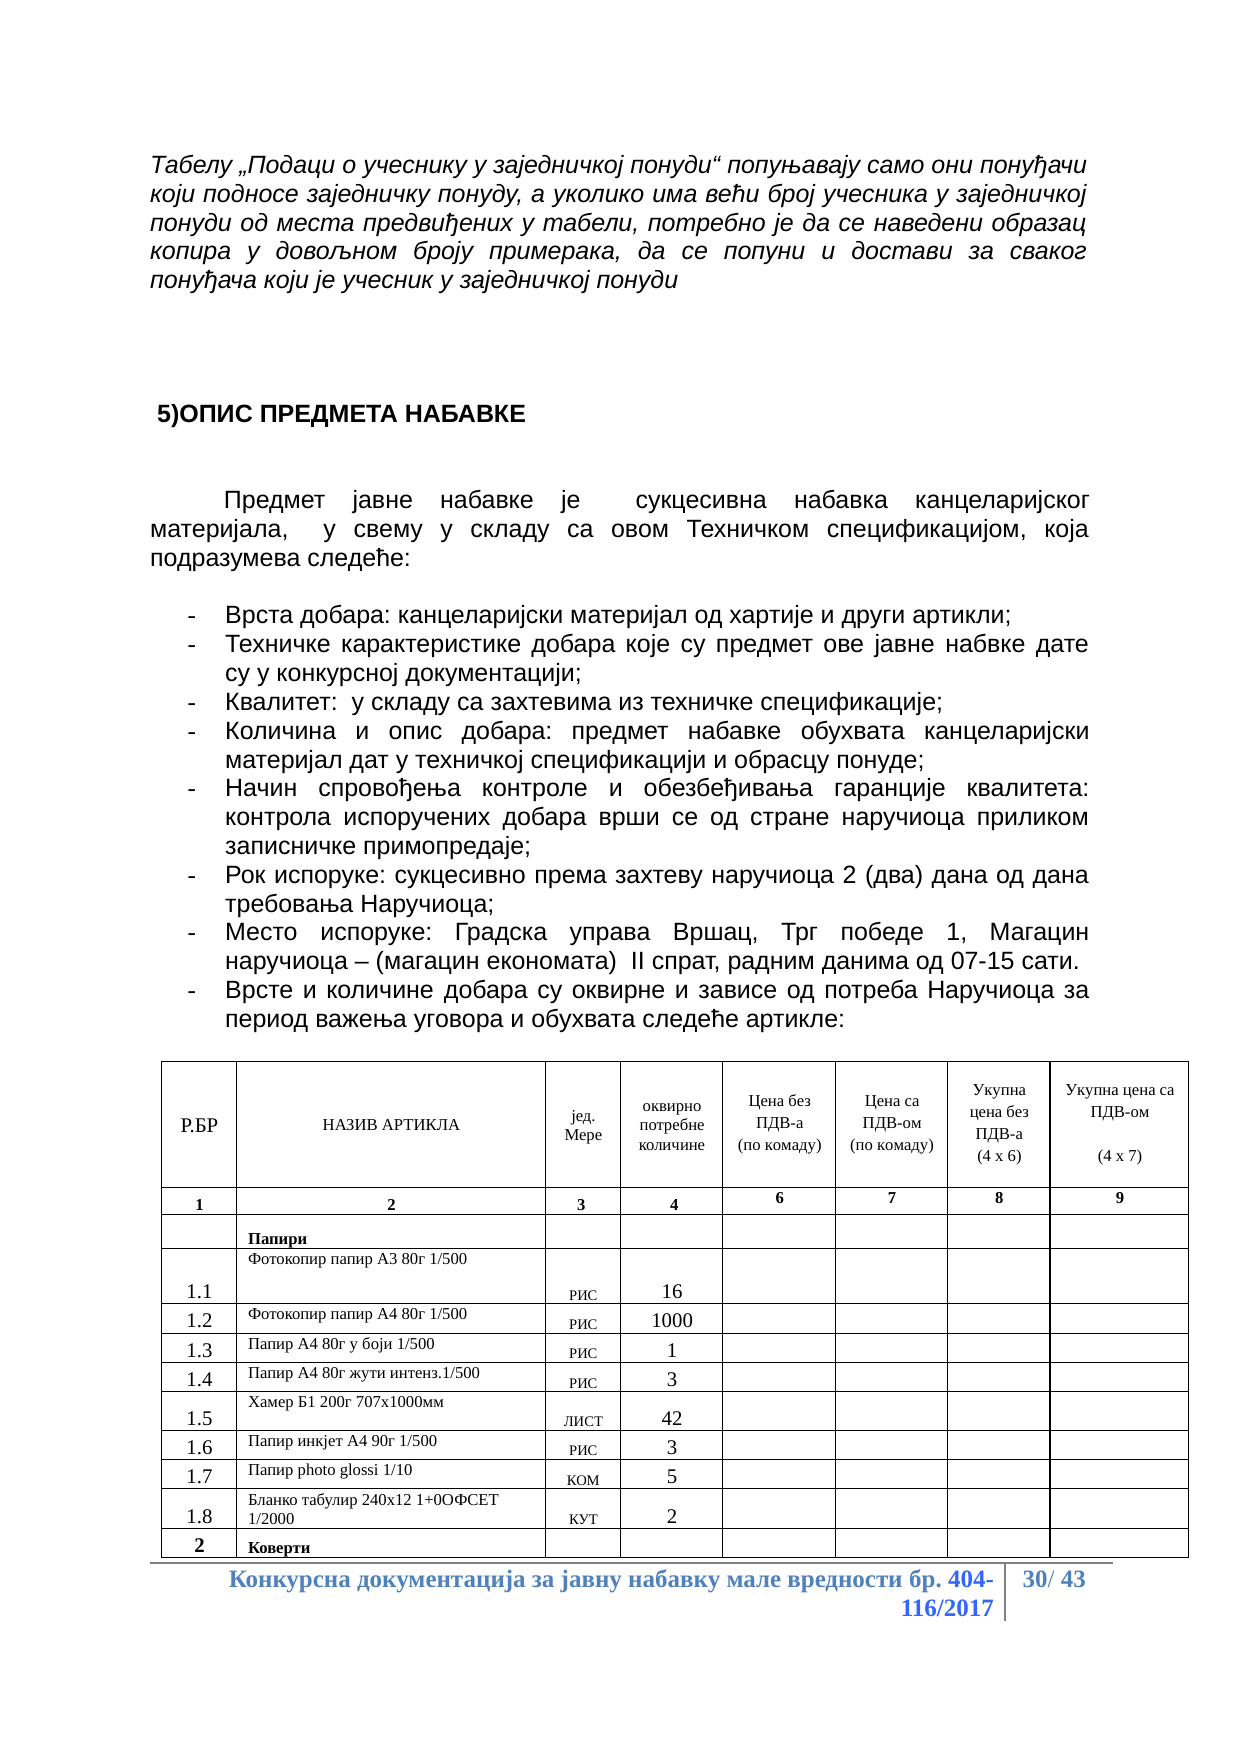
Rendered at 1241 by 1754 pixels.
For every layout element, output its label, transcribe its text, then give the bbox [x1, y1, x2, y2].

table_cell 3 [546, 1188, 620, 1214]
table_cell [546, 1529, 620, 1557]
table_cell [1051, 1304, 1188, 1332]
text Табелу „Подаци о учеснику у заједничкој понуди“ попуњавају само они понуђачи који подносе заједничку понуду, а уколико има већи број учесника у заједничкој понуди од места предвиђених у табели, потребно је да се наведени образац копира у довољном броју примерака, да се попуни и достави за сваког понуђача који је учесник у заједничкој понуди [150, 150, 1090, 294]
table_cell [948, 1304, 1049, 1332]
table_cell [723, 1489, 835, 1528]
table_cell 1.2 [162, 1304, 236, 1332]
table_cell 2 [162, 1529, 236, 1557]
table_cell [948, 1489, 1049, 1528]
table_cell [836, 1363, 947, 1391]
table_cell [723, 1215, 835, 1248]
table_cell РИС [546, 1363, 620, 1391]
table_cell РИС [546, 1431, 620, 1459]
table_cell [1051, 1334, 1188, 1362]
table_header Цена без ПДВ-а (по комаду) [723, 1062, 835, 1187]
list Врсте и количине добара су оквирне и зависе од потреба Наручиоца за период важења уговора и обухвата следеће артикле: [187, 975, 1090, 1032]
table_cell Папир photo glossi 1/10 [237, 1460, 545, 1488]
table_cell [1051, 1489, 1188, 1528]
table_header Укупна цена са ПДВ-ом (4 x 7) [1051, 1062, 1188, 1187]
table_cell [723, 1460, 835, 1488]
table_cell 7 [836, 1188, 947, 1214]
table_cell [948, 1460, 1049, 1488]
table_cell [162, 1215, 236, 1248]
table_cell Коверти [237, 1529, 545, 1557]
table_cell 3 [621, 1363, 722, 1391]
list Количина и опис добара: предмет набавке обухвата канцеларијски материјал дат у техничкој спецификацији и обрасцу понуде; [187, 716, 1090, 773]
table_cell Папир инкјет А4 90г 1/500 [237, 1431, 545, 1459]
table_cell 2 [237, 1188, 545, 1214]
table_cell Фотокопир папир А4 80г 1/500 [237, 1304, 545, 1332]
table_cell 1.8 [162, 1489, 236, 1528]
table_cell [836, 1304, 947, 1332]
table_cell КУТ [546, 1489, 620, 1528]
table_cell [723, 1304, 835, 1332]
table_cell [836, 1489, 947, 1528]
table_cell [836, 1460, 947, 1488]
table_cell 1.1 [162, 1249, 236, 1303]
table_cell 1.4 [162, 1363, 236, 1391]
table_cell 8 [948, 1188, 1049, 1214]
table_cell 1 [621, 1334, 722, 1362]
table_header оквирно потребне количине [621, 1062, 722, 1187]
table_cell [723, 1334, 835, 1362]
list Место испоруке: Градска управа Вршац, Трг победе 1, Магацин наручиоца – (магацин економата) II спрат, радним данима од 07-15 сати. [187, 917, 1090, 975]
table_cell [1051, 1215, 1188, 1248]
table_header Р.БР [162, 1062, 236, 1187]
table_cell [948, 1529, 1049, 1557]
table_cell [948, 1249, 1049, 1303]
table_header НАЗИВ АРТИКЛА [237, 1062, 545, 1187]
table_cell [836, 1431, 947, 1459]
table_header јед. Мере [546, 1062, 620, 1187]
table_cell 16 [621, 1249, 722, 1303]
table_cell [948, 1363, 1049, 1391]
table_cell 1.6 [162, 1431, 236, 1459]
table_cell 1.5 [162, 1392, 236, 1429]
table_cell [948, 1215, 1049, 1248]
table_cell 1000 [621, 1304, 722, 1332]
table_cell [1051, 1431, 1188, 1459]
table_cell Папир А4 80г жути интенз.1/500 [237, 1363, 545, 1391]
text 5)ОПИС ПРЕДМЕТА НАБАВКЕ [150, 399, 1090, 428]
list Квалитет: у складу са захтевима из техничке спецификације; [187, 687, 1090, 716]
table_cell 1 [162, 1188, 236, 1214]
table_cell [621, 1215, 722, 1248]
table_cell [948, 1392, 1049, 1429]
table_cell [723, 1363, 835, 1391]
table_cell 1.3 [162, 1334, 236, 1362]
table_cell [723, 1529, 835, 1557]
table_cell [1051, 1392, 1188, 1429]
table_cell 4 [621, 1188, 722, 1214]
table_cell [723, 1431, 835, 1459]
table_header Укупна цена без ПДВ-а (4 x 6) [948, 1062, 1049, 1187]
table_cell [836, 1392, 947, 1429]
table_cell [1051, 1363, 1188, 1391]
list Техничке карактеристике добара које су предмет ове јавне набвке дате су у конкурсној документацији; [187, 629, 1090, 687]
table_cell 3 [621, 1431, 722, 1459]
list Врста добара: канцеларијски материјал од хартије и други артикли; [187, 600, 1090, 629]
table_cell ЛИСТ [546, 1392, 620, 1429]
table_cell [1051, 1460, 1188, 1488]
table_cell 9 [1051, 1188, 1188, 1214]
table_cell [621, 1529, 722, 1557]
table_header Цена са ПДВ-ом (по комаду) [836, 1062, 947, 1187]
table_cell [948, 1334, 1049, 1362]
table_cell Хамер Б1 200г 707x1000мм [237, 1392, 545, 1429]
table_cell [1051, 1249, 1188, 1303]
table_cell РИС [546, 1249, 620, 1303]
list Начин спровођења контроле и обезбеђивања гаранције квалитета: контрола испоручених добара врши се од стране наручиоца приликом записничке примопредаје; [187, 773, 1090, 860]
table_cell РИС [546, 1334, 620, 1362]
table_cell [723, 1249, 835, 1303]
table_cell 1.7 [162, 1460, 236, 1488]
table_cell [836, 1215, 947, 1248]
table_cell [1051, 1529, 1188, 1557]
table_cell 2 [621, 1489, 722, 1528]
table_cell [723, 1392, 835, 1429]
table_cell Папир А4 80г у боји 1/500 [237, 1334, 545, 1362]
table_cell [948, 1431, 1049, 1459]
table_cell Бланко табулир 240x12 1+0ОФСЕТ 1/2000 [237, 1489, 545, 1528]
table_cell [836, 1529, 947, 1557]
text Предмет јавне набавке је сукцесивна набавка канцеларијског материјала, у свему у складу са овом Техничком спецификацијом, која подразумева следеће: [150, 485, 1090, 572]
table_cell [546, 1215, 620, 1248]
table_cell [836, 1249, 947, 1303]
table_cell [836, 1334, 947, 1362]
table_cell КОМ [546, 1460, 620, 1488]
table_cell Папири [237, 1215, 545, 1248]
table_cell 42 [621, 1392, 722, 1429]
list Рок испоруке: сукцесивно према захтеву наручиоца 2 (два) дана од дана требовања Наручиоца; [187, 860, 1090, 917]
table_cell 6 [723, 1188, 835, 1214]
table_cell Фотокопир папир А3 80г 1/500 [237, 1249, 545, 1303]
table_cell РИС [546, 1304, 620, 1332]
table_cell 5 [621, 1460, 722, 1488]
